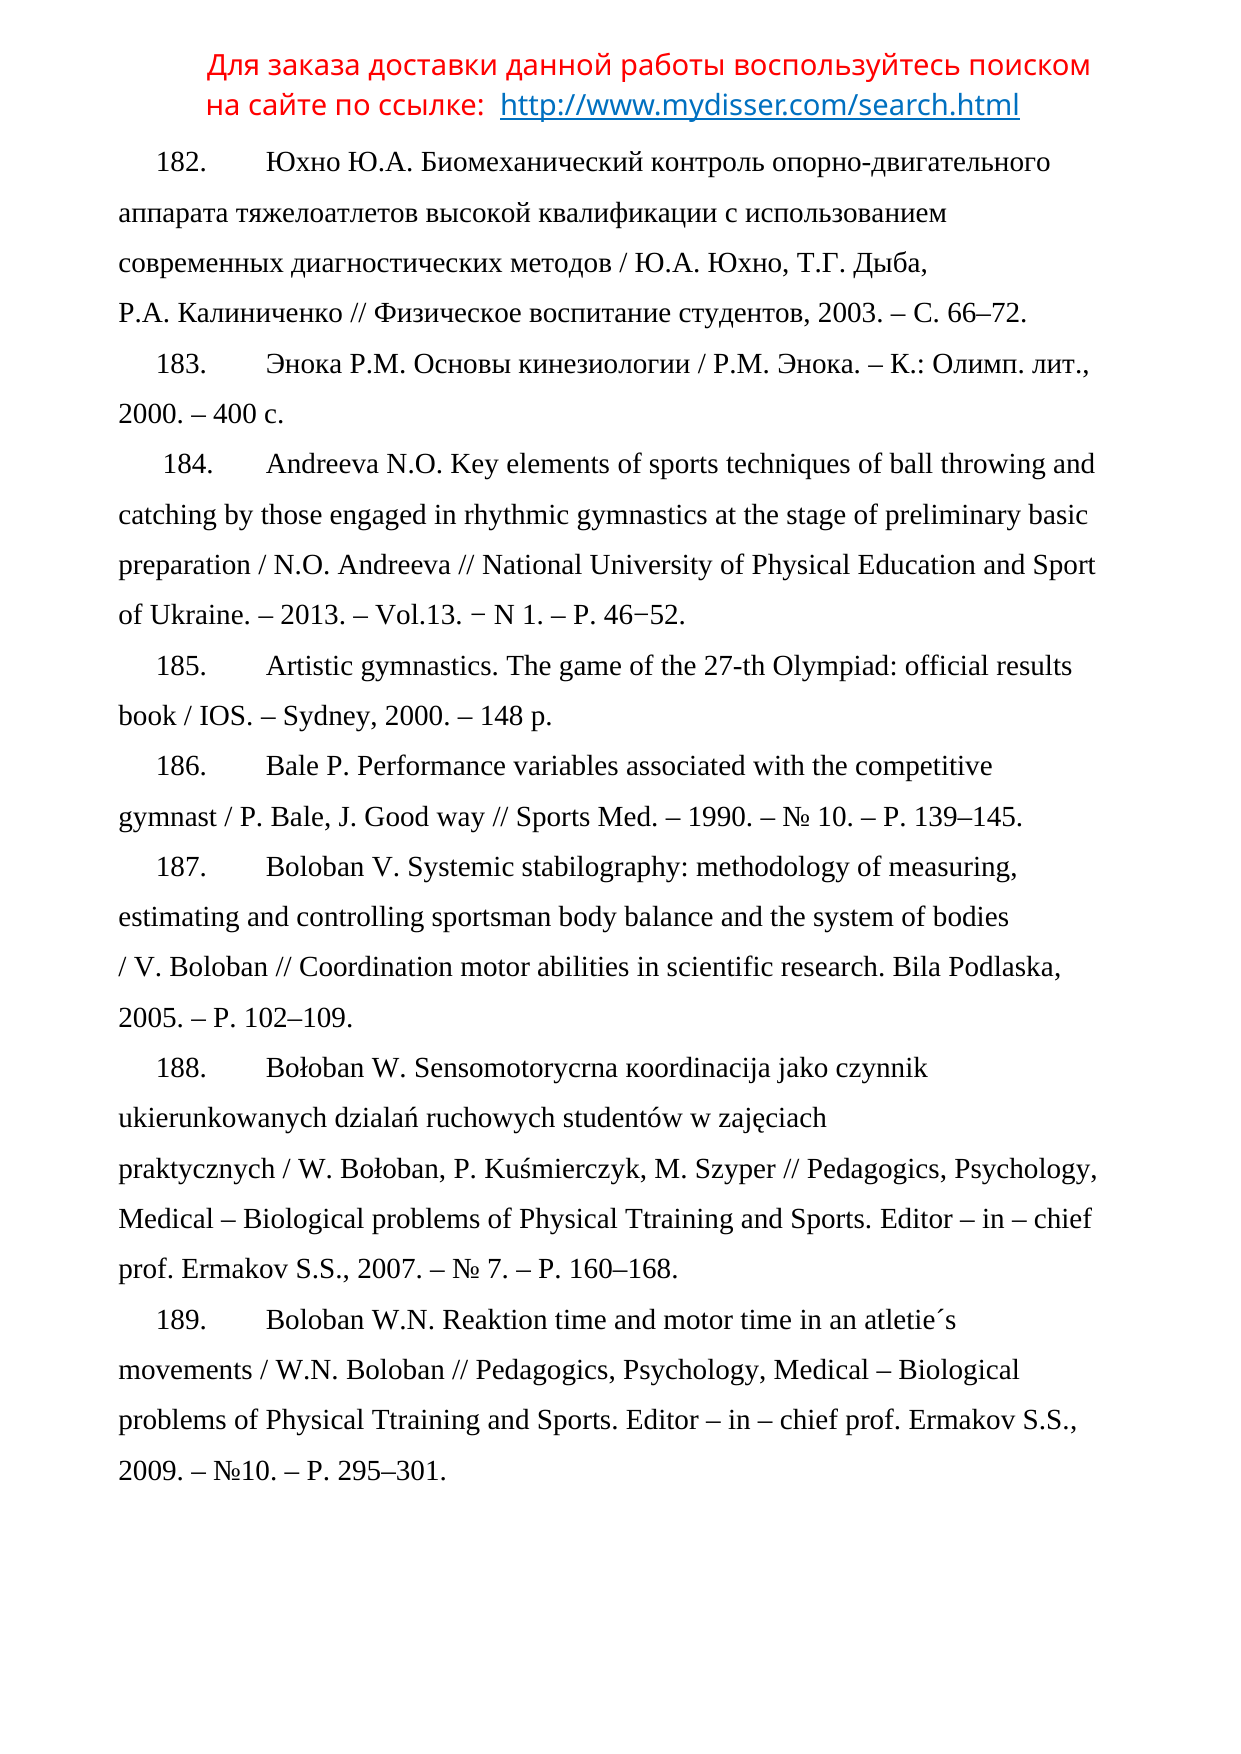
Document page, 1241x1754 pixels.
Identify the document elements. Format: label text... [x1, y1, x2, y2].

list Andreeva N.O. Key elements of sports techniques of ball throwing and catching by those engaged in rhythmic gymnastics at the stage of preliminary basic preparation / N.O. Andreeva // National University of Physical Education and Sport of Ukraine. – 2013. – Vol.13. − N 1. – P. 46−52. [118, 446, 1107, 631]
list Boloban W.N. Reaktion time and motor time in an atletie´s movements / W.N. Boloban // Pedagogics, Psychology, Medical – Biological problems of Physical Ttraining and Sports. Editor – in – chief prof. Ermakov S.S., 2009. – №10. – P. 295–301. [118, 1302, 1107, 1486]
list Bołoban W. Sensomotorycrna кoordinacija jako czynnik ukierunkowanych dzialań ruchowych studentów w zajęciach praktycznych / W. Bołoban, P. Kuśmierczyk, M. Szyper // Pedagogics, Psychology, Medical – Biological problems of Physical Ttraining and Sports. Editor – in – chief prof. Ermakov S.S., 2007. – № 7. – Р. 160–168. [118, 1050, 1107, 1285]
list Юхно Ю.А. Биомеханический контроль опорно-двигательного аппарата тяжелоатлетов высокой квалификации с использованием современных диагностических методов / Ю.А. Юхно, Т.Г. Дыба, Р.А. Калиниченко // Физическое воспитание студентов, 2003. – С. 66–72. [118, 144, 1107, 329]
list Bale P. Performance variables associated with the competitive gymnast / P. Bale, J. Good way // Sports Med. – 1990. – № 10. – P. 139–145. [118, 748, 1107, 832]
list Энока Р.М. Основы кинезиологии / Р.М. Энока. – К.: Олимп. лит., 2000. – 400 с. [118, 346, 1107, 430]
list Artistic gymnastics. The game of the 27-th Olympiad: official results book / IOS. – Sydney, 2000. – 148 p. [118, 648, 1107, 732]
list Boloban V. Systemic stabilography: methodology of measuring, estimating and controlling sportsman body balance and the system of bodies / V. Boloban // Coordination motor abilities in scientific research. Bila Podlaska, 2005. – P. 102–109. [118, 849, 1107, 1033]
